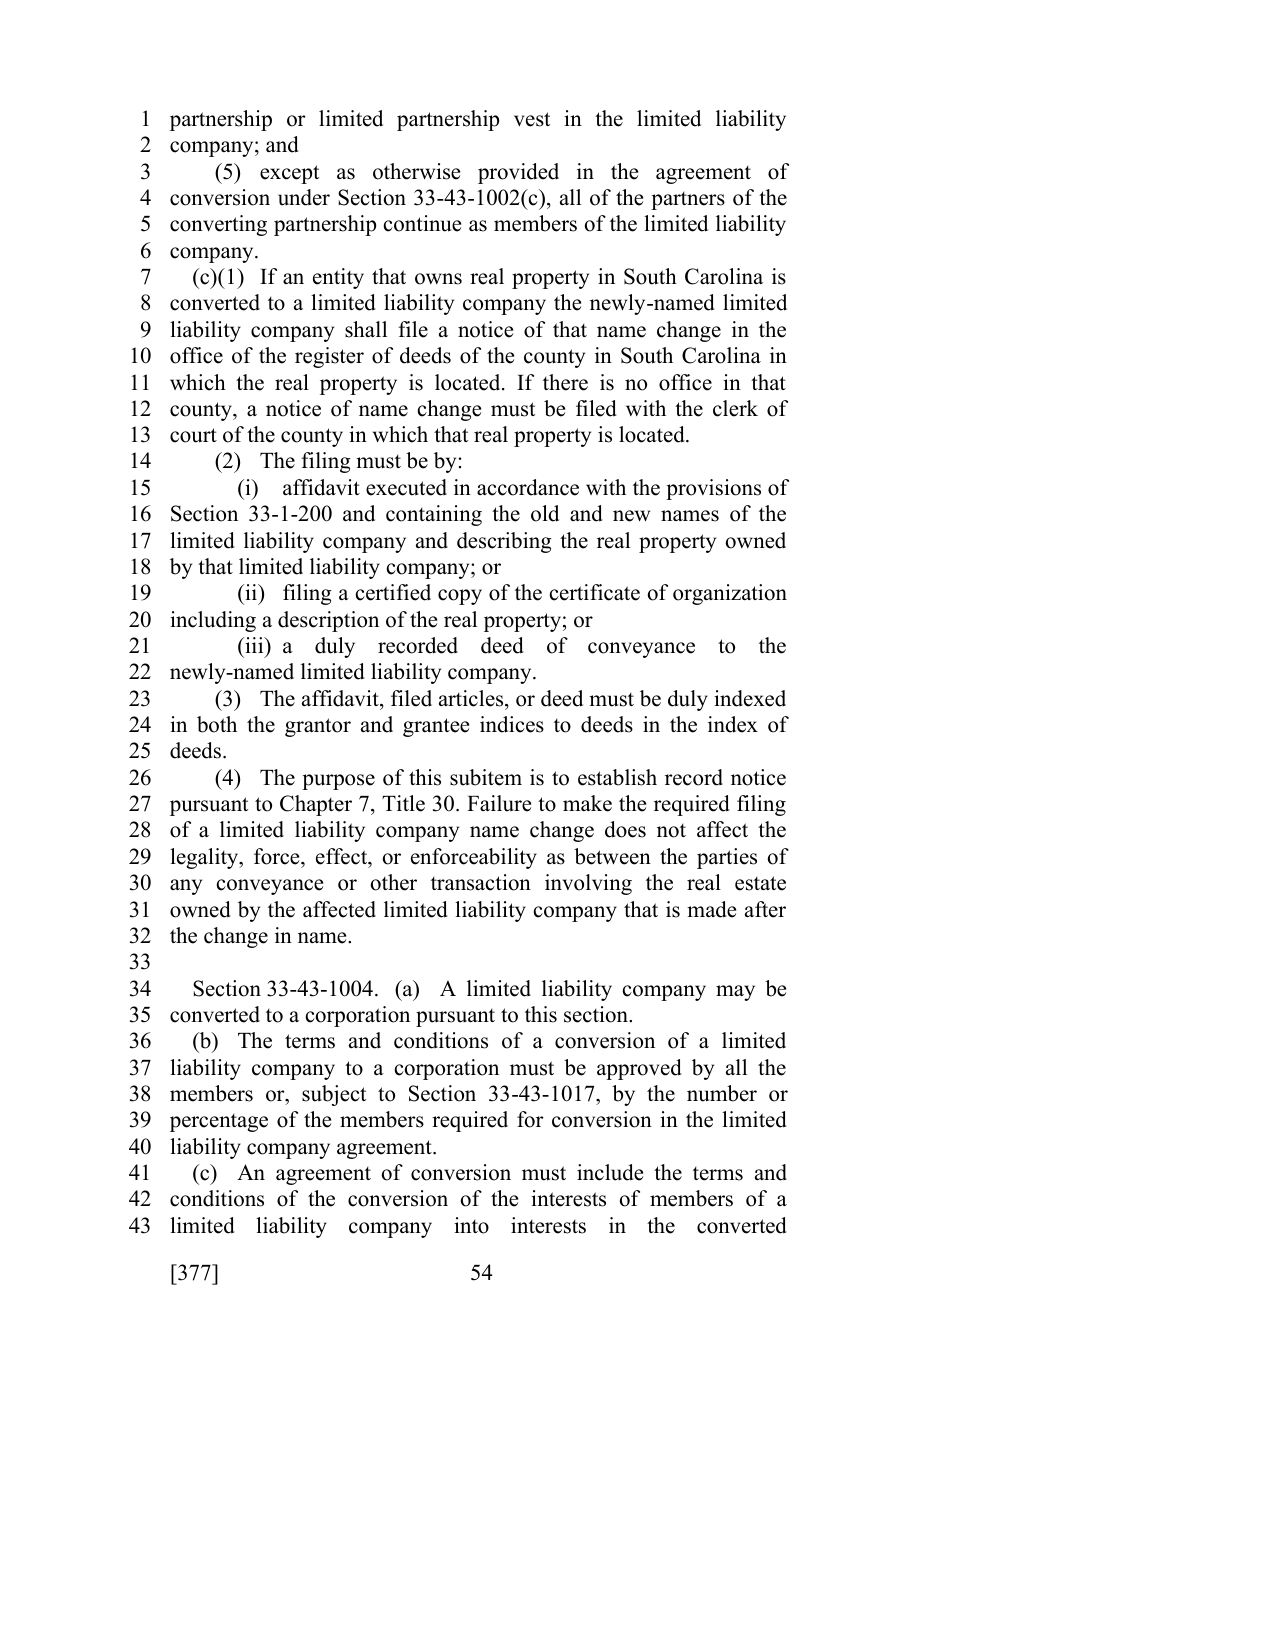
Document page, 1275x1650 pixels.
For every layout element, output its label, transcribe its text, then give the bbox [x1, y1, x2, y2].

text (b) The terms and conditions of a conversion of a limited liability company to a corporation must be approved by all the members or, subject to Section 33-43-1017, by the number or percentage of the members required for conversion in the limited liability company agreement. [169, 1027, 787, 1159]
text (3) The affidavit, filed articles, or deed must be duly indexed in both the grantor and grantee indices to deeds in the index of deeds. [169, 685, 787, 764]
text (ii) filing a certified copy of the certificate of organization including a description of the real property; or [169, 579, 787, 632]
text (i) affidavit executed in accordance with the provisions of Section 33-1-200 and containing the old and new names of the limited liability company and describing the real property owned by that limited liability company; or [169, 474, 787, 579]
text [169, 105, 787, 158]
text (4) The purpose of this subitem is to establish record notice pursuant to Chapter 7, Title 30. Failure to make the required filing of a limited liability company name change does not affect the legality, force, effect, or enforceability as between the parties of any conveyance or other transaction involving the real estate owned by the affected limited liability company that is made after the change in name. [169, 764, 787, 948]
text Section 33-43-1004. (a) A limited liability company may be converted to a corporation pursuant to this section. [169, 975, 787, 1027]
text (c)(1) If an entity that owns real property in South Carolina is converted to a limited liability company the newly-named limited liability company shall file a notice of that name change in the office of the register of deeds of the county in South Carolina in which the real property is located. If there is no office in that county, a notice of name change must be filed with the clerk of court of the county in which that real property is located. [169, 263, 787, 448]
text (iii) a duly recorded deed of conveyance to the newly-named limited liability company. [169, 632, 787, 685]
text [169, 1159, 787, 1238]
text (2) The filing must be by: [169, 448, 787, 474]
text (5) except as otherwise provided in the agreement of conversion under Section 33-43-1002(c), all of the partners of the converting partnership continue as members of the limited liability company. [169, 158, 787, 263]
